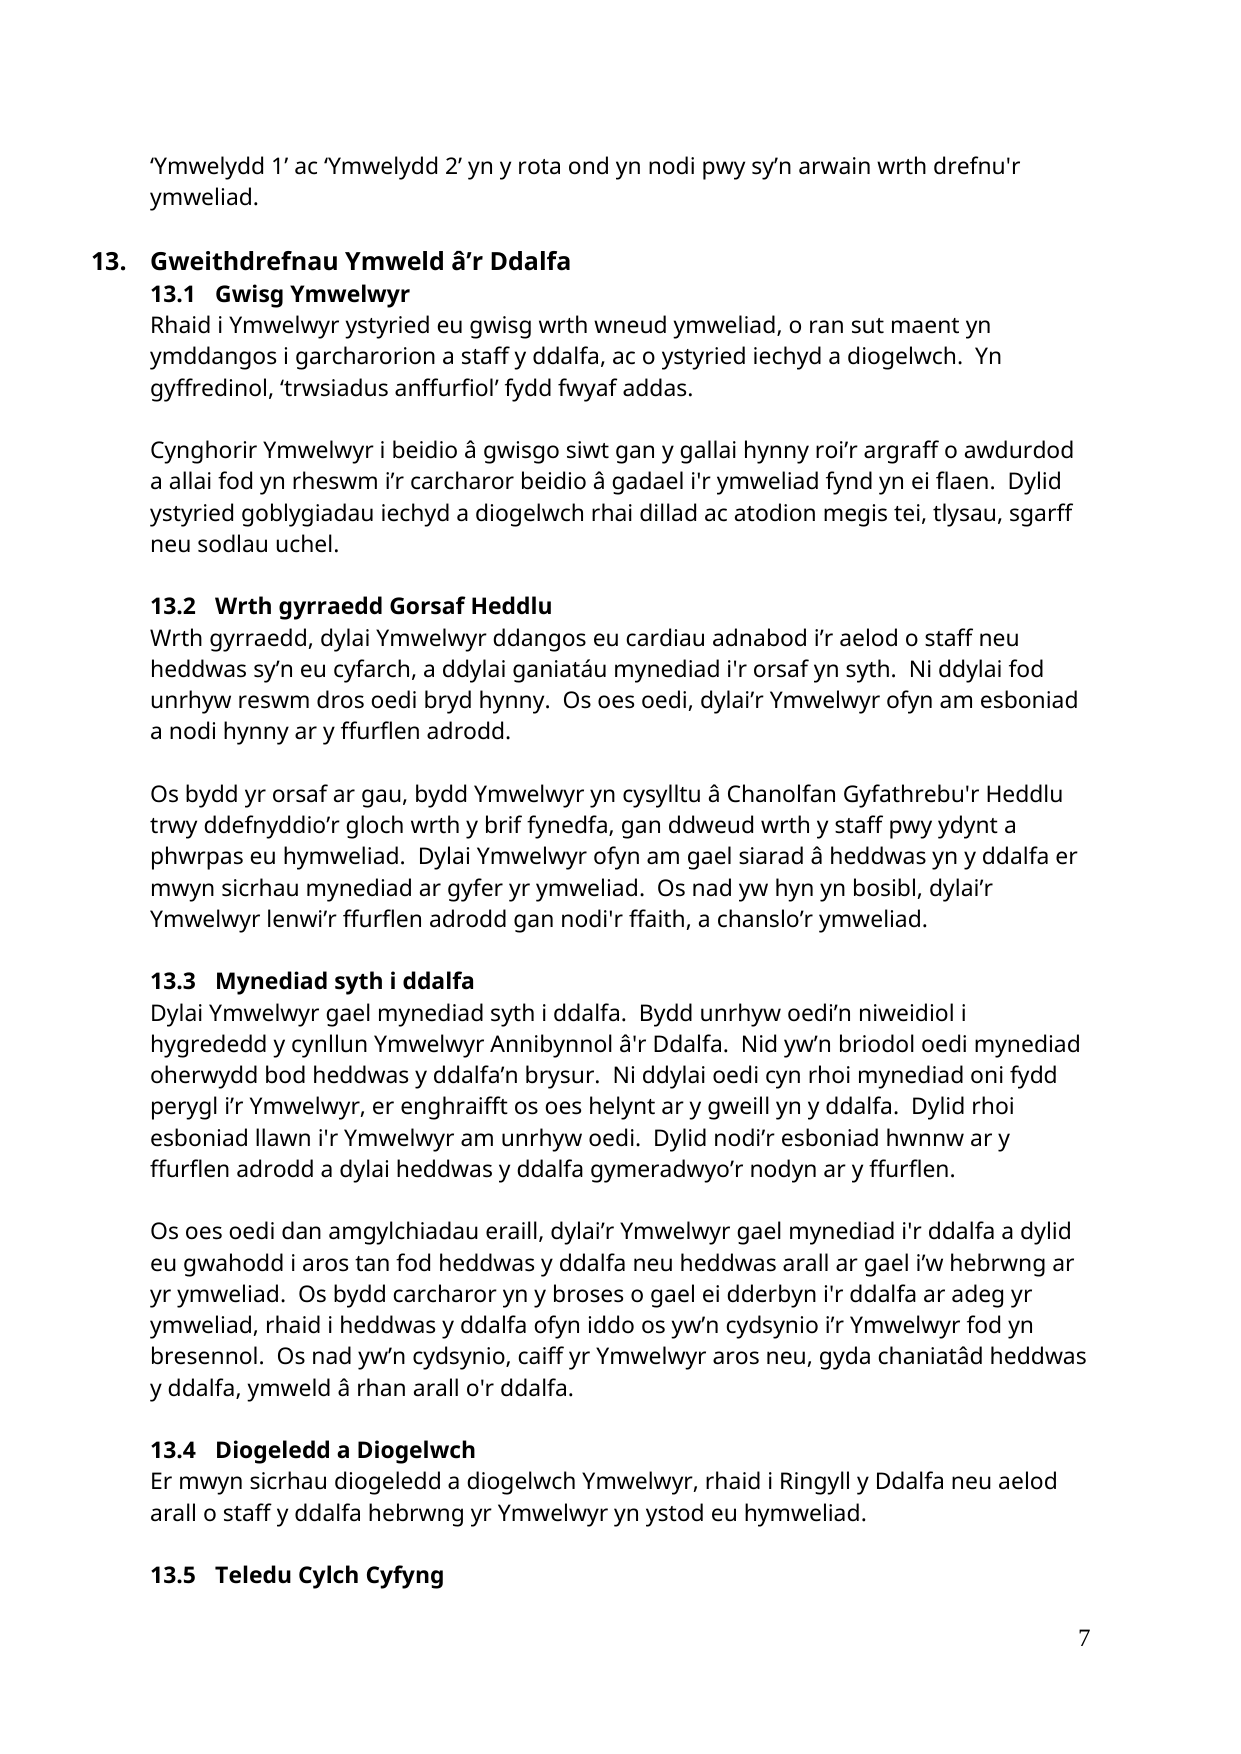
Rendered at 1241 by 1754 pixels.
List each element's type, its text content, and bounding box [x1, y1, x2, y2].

list Rhaid i Ymwelwyr ystyried eu gwisg wrth wneud ymweliad, o ran sut maent yn ymddangos i garcharorion a staff y ddalfa, ac o ystyried iechyd a diogelwch. Yn gyffredinol, ‘trwsiadus anffurfiol’ fydd fwyaf addas. [150, 309, 1090, 403]
subtitle Gweithdrefnau Ymweld â’r Ddalfa [91, 244, 1090, 278]
list Os bydd yr orsaf ar gau, bydd Ymwelwyr yn cysylltu â Chanolfan Gyfathrebu'r Heddlu trwy ddefnyddio’r gloch wrth y brif fynedfa, gan ddweud wrth y staff pwy ydynt a phwrpas eu hymweliad. Dylai Ymwelwyr ofyn am gael siarad â heddwas yn y ddalfa er mwyn sicrhau mynediad ar gyfer yr ymweliad. Os nad yw hyn yn bosibl, dylai’r Ymwelwyr lenwi’r ffurflen adrodd gan nodi'r ffaith, a chanslo’r ymweliad. [150, 778, 1090, 934]
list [150, 150, 1090, 212]
text Dylai Ymwelwyr gael mynediad syth i ddalfa. Bydd unrhyw oedi’n niweidiol i hygrededd y cynllun Ymwelwyr Annibynnol â'r Ddalfa. Nid yw’n briodol oedi mynediad oherwydd bod heddwas y ddalfa’n brysur. Ni ddylai oedi cyn rhoi mynediad oni fydd perygl i’r Ymwelwyr, er enghraifft os oes helynt ar y gweill yn y ddalfa. Dylid rhoi esboniad llawn i'r Ymwelwyr am unrhyw oedi. Dylid nodi’r esboniad hwnnw ar y ffurflen adrodd a dylai heddwas y ddalfa gymeradwyo’r nodyn ar y ffurflen. [150, 997, 1090, 1184]
list Cynghorir Ymwelwyr i beidio â gwisgo siwt gan y gallai hynny roi’r argraff o awdurdod a allai fod yn rheswm i’r carcharor beidio â gadael i'r ymweliad fynd yn ei flaen. Dylid ystyried goblygiadau iechyd a diogelwch rhai dillad ac atodion megis tei, tlysau, sgarff neu sodlau uchel. [150, 434, 1090, 559]
list Mynediad syth i ddalfa [150, 965, 1090, 997]
list Teledu Cylch Cyfyng [150, 1559, 1090, 1590]
text Os oes oedi dan amgylchiadau eraill, dylai’r Ymwelwyr gael mynediad i'r ddalfa a dylid eu gwahodd i aros tan fod heddwas y ddalfa neu heddwas arall ar gael i’w hebrwng ar yr ymweliad. Os bydd carcharor yn y broses o gael ei dderbyn i'r ddalfa ar adeg yr ymweliad, rhaid i heddwas y ddalfa ofyn iddo os yw’n cydsynio i’r Ymwelwyr fod yn bresennol. Os nad yw’n cydsynio, caiff yr Ymwelwyr aros neu, gyda chaniatâd heddwas y ddalfa, ymweld â rhan arall o'r ddalfa. [150, 1215, 1090, 1403]
list Diogeledd a Diogelwch [150, 1434, 1090, 1465]
list Wrth gyrraedd, dylai Ymwelwyr ddangos eu cardiau adnabod i’r aelod o staff neu heddwas sy’n eu cyfarch, a ddylai ganiatáu mynediad i'r orsaf yn syth. Ni ddylai fod unrhyw reswm dros oedi bryd hynny. Os oes oedi, dylai’r Ymwelwyr ofyn am esboniad a nodi hynny ar y ffurflen adrodd. [150, 622, 1090, 747]
list Gwisg Ymwelwyr [150, 278, 1090, 309]
list Wrth gyrraedd Gorsaf Heddlu [150, 590, 1090, 622]
text Er mwyn sicrhau diogeledd a diogelwch Ymwelwyr, rhaid i Ringyll y Ddalfa neu aelod arall o staff y ddalfa hebrwng yr Ymwelwyr yn ystod eu hymweliad. [150, 1465, 1061, 1528]
